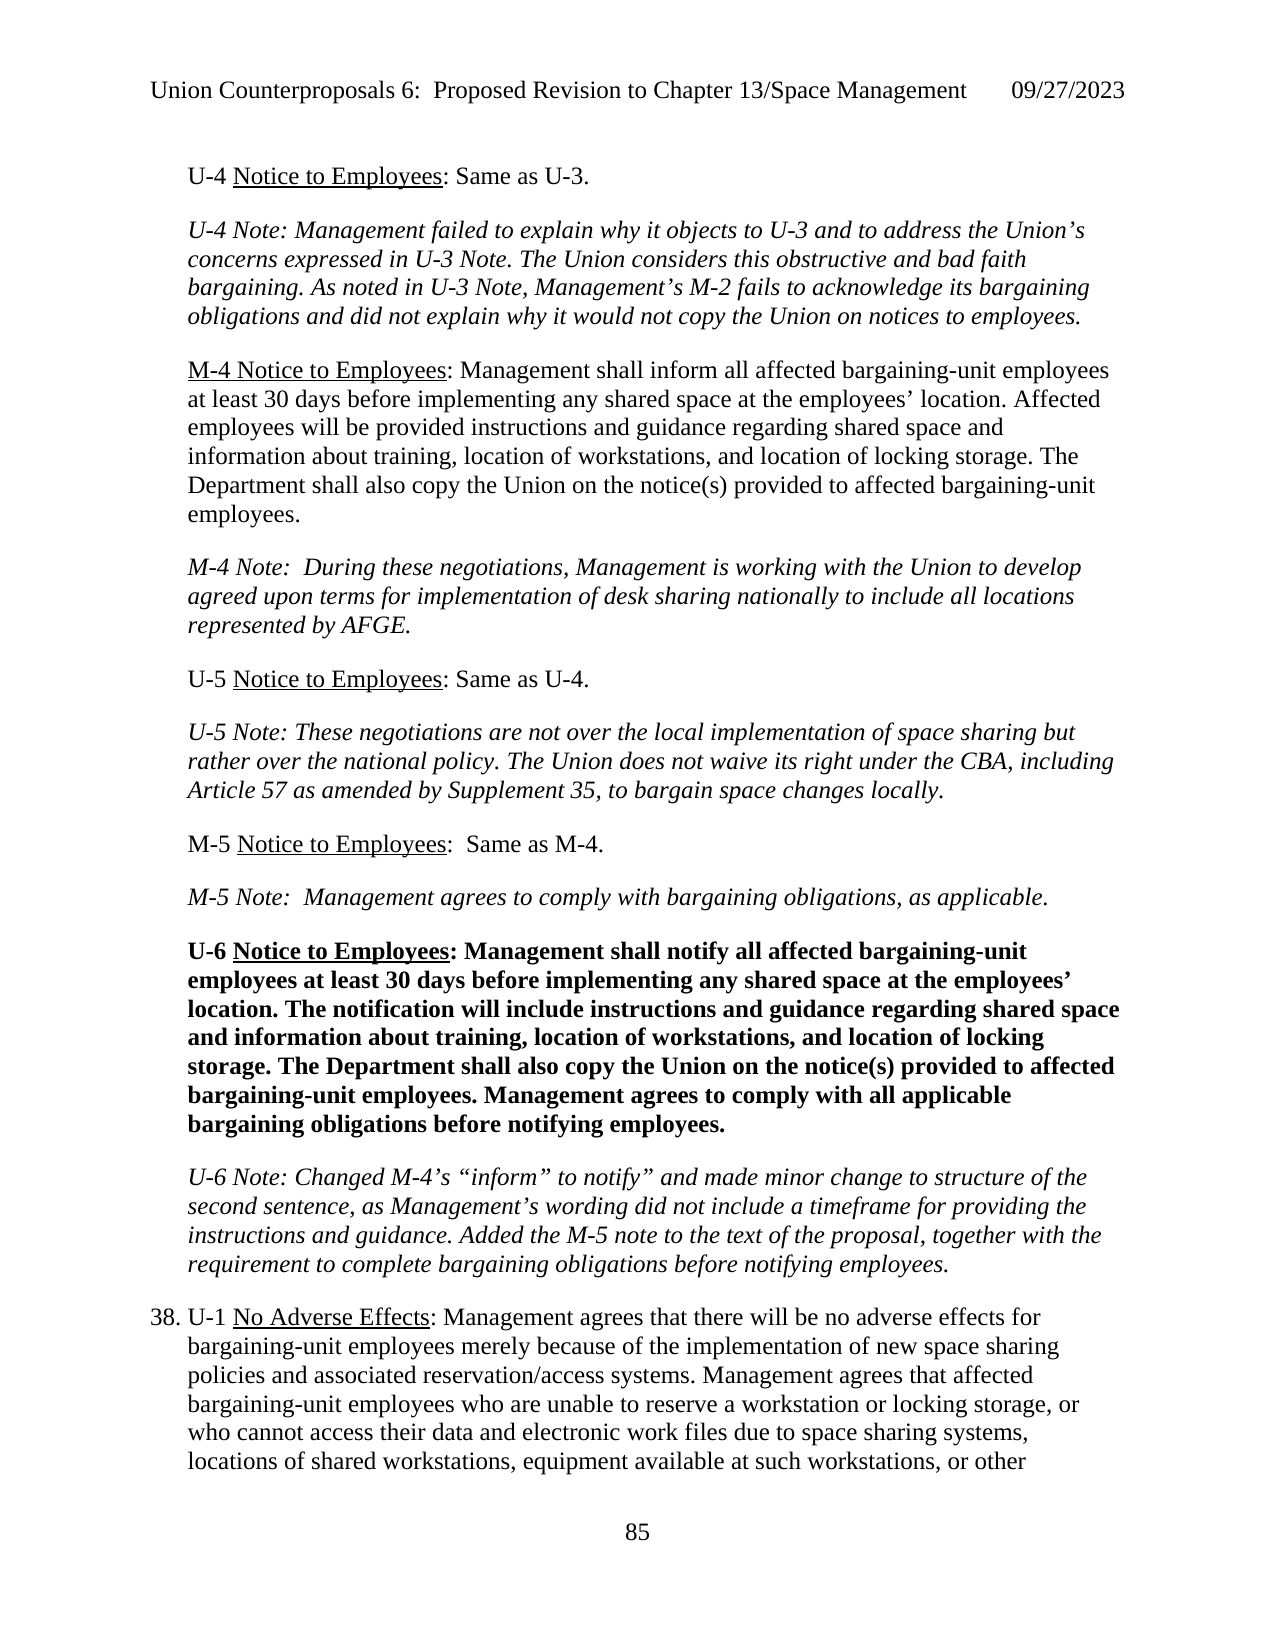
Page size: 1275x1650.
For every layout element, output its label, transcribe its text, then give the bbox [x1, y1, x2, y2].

text U-5 Note: These negotiations are not over the local implementation of space sharing but rather over the national policy. The Union does not waive its right under the CBA, including Article 57 as amended by Supplement 35, to bargain space changes locally. [187, 717, 1125, 804]
text M-5 Notice to Employees: Same as M-4. [187, 829, 1125, 857]
text M-4 Note: During these negotiations, Management is working with the Union to develop agreed upon terms for implementation of desk sharing nationally to include all locations represented by AFGE. [187, 552, 1125, 639]
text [187, 1331, 1125, 1475]
text U-6 Note: Changed M-4’s “inform” to notify” and made minor change to structure of the second sentence, as Management’s wording did not include a timeframe for providing the instructions and guidance. Added the M-5 note to the text of the proposal, together with the requirement to complete bargaining obligations before notifying employees. [187, 1162, 1125, 1277]
text U-6 Notice to Employees: Management shall notify all affected bargaining-unit employees at least 30 days before implementing any shared space at the employees’ location. The notification will include instructions and guidance regarding shared space and information about training, location of workstations, and location of locking storage. The Department shall also copy the Union on the notice(s) provided to affected bargaining-unit employees. Management agrees to comply with all applicable bargaining obligations before notifying employees. [187, 936, 1125, 1137]
text M-5 Note: Management agrees to comply with bargaining obligations, as applicable. [187, 882, 1125, 911]
text U-4 Notice to Employees: Same as U-3. [187, 161, 1125, 190]
text 38. U-1 No Adverse Effects: Management agrees that there will be no adverse effects for [150, 1302, 1125, 1331]
text U-5 Notice to Employees: Same as U-4. [187, 664, 1125, 692]
text U-4 Note: Management failed to explain why it objects to U-3 and to address the Union’s concerns expressed in U-3 Note. The Union considers this obstructive and bad faith bargaining. As noted in U-3 Note, Management’s M-2 fails to acknowledge its bargaining obligations and did not explain why it would not copy the Union on notices to employees. [187, 215, 1125, 330]
text M-4 Notice to Employees: Management shall inform all affected bargaining-unit employees at least 30 days before implementing any shared space at the employees’ location. Affected employees will be provided instructions and guidance regarding shared space and information about training, location of workstations, and location of locking storage. The Department shall also copy the Union on the notice(s) provided to affected bargaining-unit employees. [187, 355, 1125, 527]
